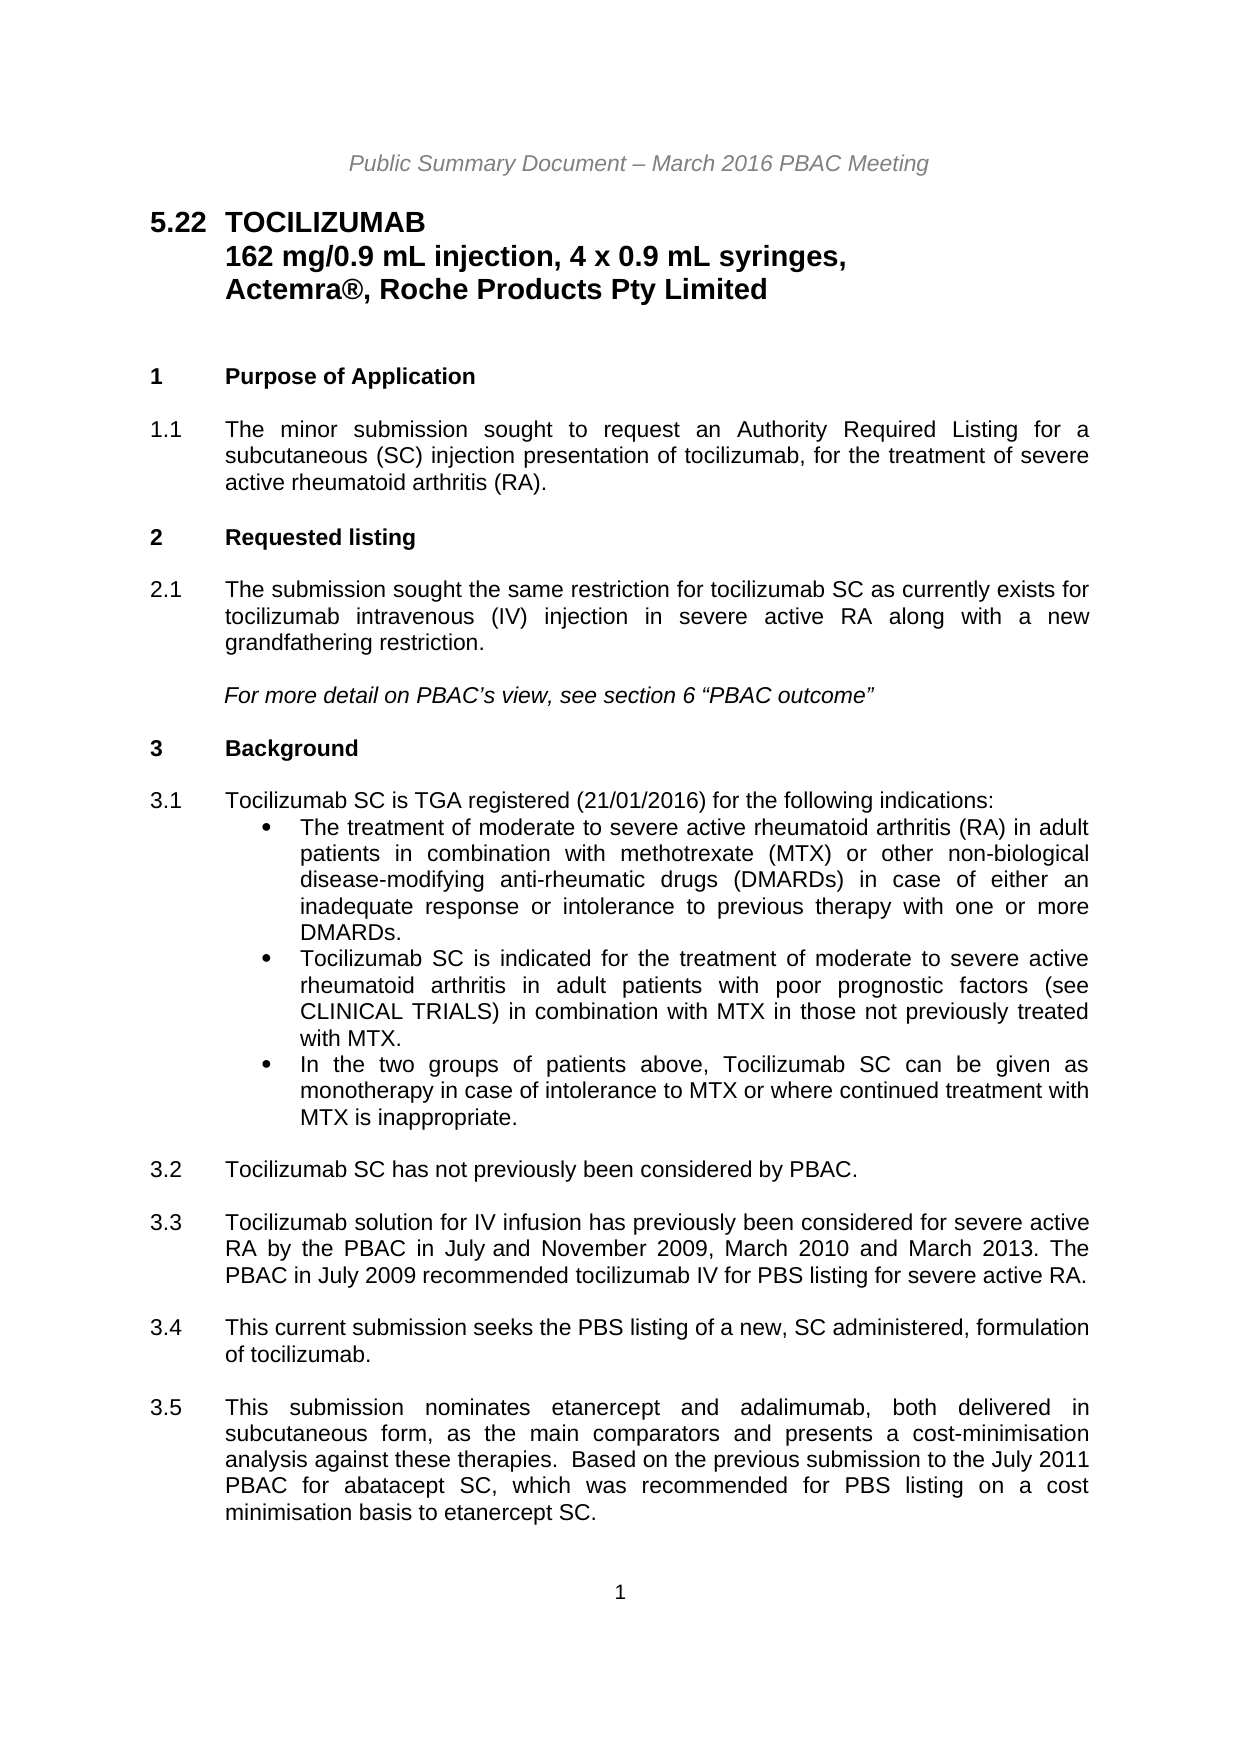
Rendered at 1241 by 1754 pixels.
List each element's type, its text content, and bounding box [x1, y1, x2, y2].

list Tocilizumab SC has not previously been considered by PBAC. [150, 1156, 1090, 1183]
list In the two groups of patients above, Tocilizumab SC can be given as monotherapy in case of intolerance to MTX or where continued treatment with MTX is inappropriate. [262, 1051, 1090, 1130]
subtitle Background [150, 734, 1090, 761]
subtitle Requested listing [150, 524, 1090, 550]
text For more detail on PBAC’s view, see section 6 “PBAC outcome” [224, 682, 1090, 708]
list This current submission seeks the PBS listing of a new, SC administered, formulation of tocilizumab. [150, 1314, 1090, 1367]
list Tocilizumab SC is TGA registered (21/01/2016) for the following indications: [150, 787, 1090, 814]
subtitle Purpose of Application [150, 363, 1090, 389]
list Tocilizumab SC is indicated for the treatment of moderate to severe active rheumatoid arthritis in adult patients with poor prognostic factors (see CLINICAL TRIALS) in combination with MTX in those not previously treated with MTX. [262, 945, 1090, 1051]
title 5.22 TOCILIZUMAB 162 mg/0.9 mL injection, 4 x 0.9 mL syringes, Actemra®, Roche Products Pty Limited [150, 205, 1090, 306]
list The treatment of moderate to severe active rheumatoid arthritis (RA) in adult patients in combination with methotrexate (MTX) or other non-biological disease-modifying anti-rheumatic drugs (DMARDs) in case of either an inadequate response or intolerance to previous therapy with one or more DMARDs. [262, 814, 1090, 945]
list The minor submission sought to request an Authority Required Listing for a subcutaneous (SC) injection presentation of tocilizumab, for the treatment of severe active rheumatoid arthritis (RA). [150, 416, 1090, 495]
list The submission sought the same restriction for tocilizumab SC as currently exists for tocilizumab intravenous (IV) injection in severe active RA along with a new grandfathering restriction. [150, 576, 1090, 656]
list Tocilizumab solution for IV infusion has previously been considered for severe active RA by the PBAC in July and November 2009, March 2010 and March 2013. The PBAC in July 2009 recommended tocilizumab IV for PBS listing for severe active RA. [150, 1209, 1090, 1288]
list This submission nominates etanercept and adalimumab, both delivered in subcutaneous form, as the main comparators and presents a cost-minimisation analysis against these therapies. Based on the previous submission to the July 2011 PBAC for abatacept SC, which was recommended for PBS listing on a cost minimisation basis to etanercept SC. [150, 1393, 1090, 1525]
